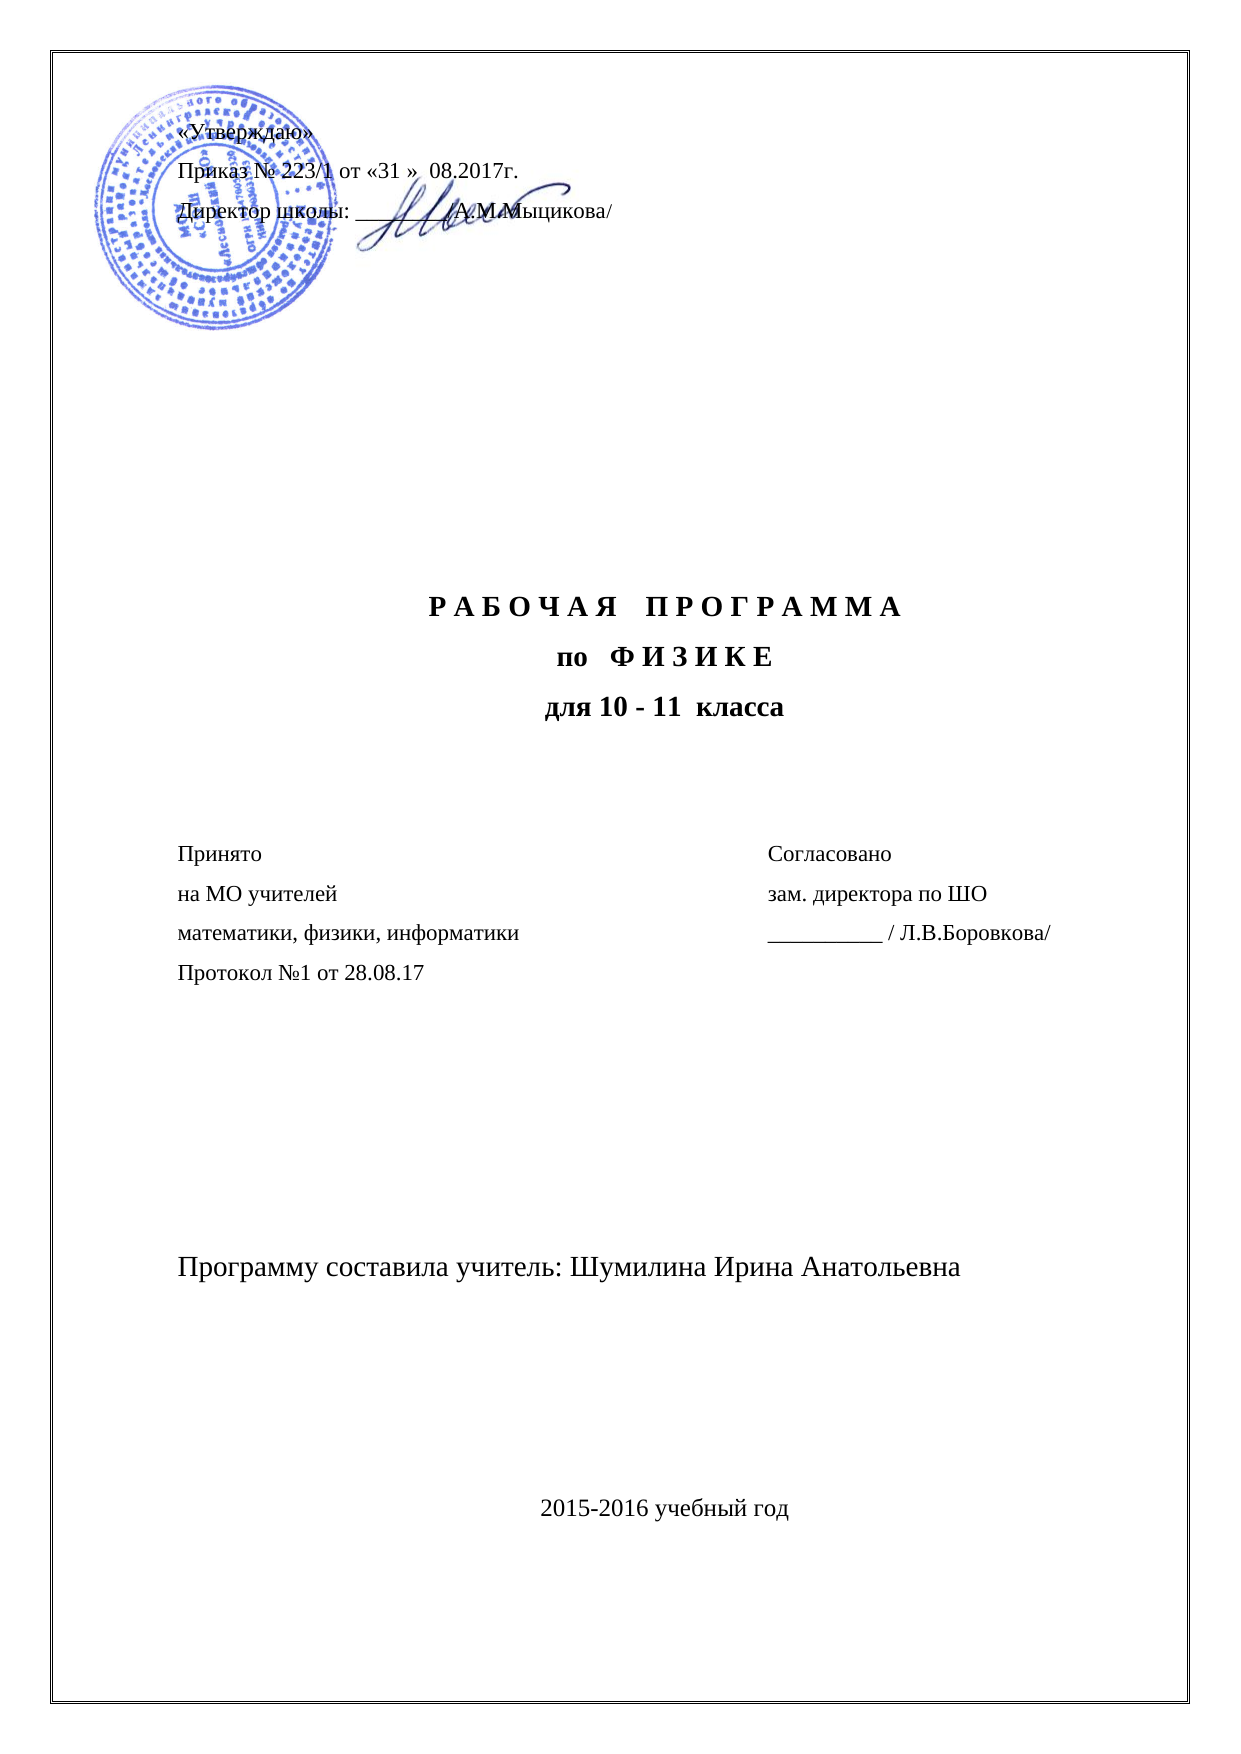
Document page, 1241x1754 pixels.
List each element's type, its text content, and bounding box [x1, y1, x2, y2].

text Директор школы: ________/А.М.Мыцикова/ [177, 197, 1152, 223]
text зам. директора по ШО [768, 880, 1152, 906]
text по Ф И З И К Е [177, 639, 1152, 673]
text Р А Б О Ч А Я П Р О Г Р А М М А [177, 589, 1152, 622]
text __________ / Л.В.Боровкова/ [768, 919, 1152, 946]
picture [93, 82, 602, 333]
text Согласовано [768, 840, 1152, 867]
text 2015-2016 учебный год [177, 1493, 1152, 1522]
text Принято [177, 840, 561, 867]
text для 10 - 11 класса [177, 689, 1152, 723]
text математики, физики, информатики [177, 919, 561, 946]
text «Утверждаю» [177, 118, 1152, 144]
text на МО учителей [177, 880, 561, 906]
text Программу составила учитель: Шумилина Ирина Анатольевна [177, 1249, 1152, 1282]
text Приказ № 223/1 от «31 » 08.2017г. [177, 158, 1152, 184]
text Протокол №1 от 28.08.17 [177, 959, 561, 985]
